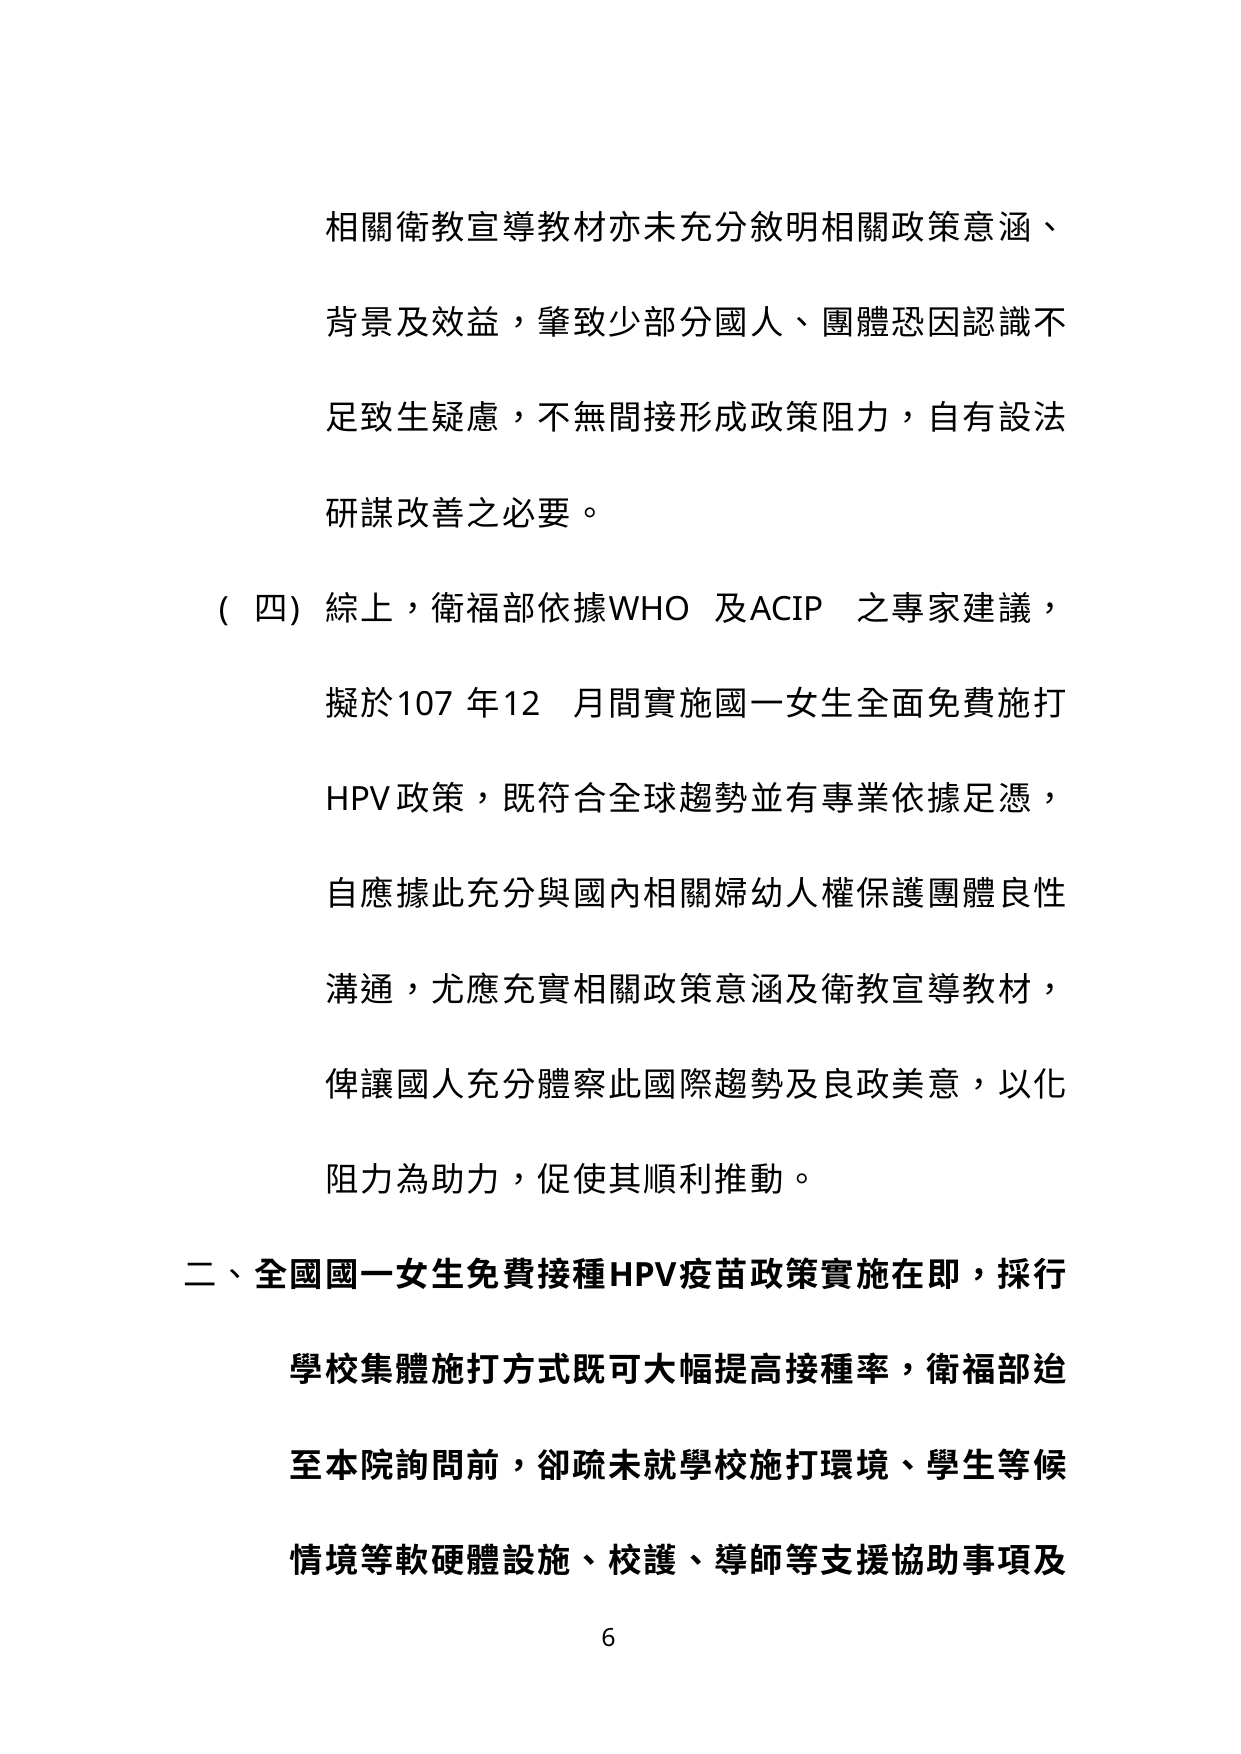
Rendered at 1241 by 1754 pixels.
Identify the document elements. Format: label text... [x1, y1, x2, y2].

subtitle 綜上，衛福部依據WHO及ACIP之專家建議，擬於107年12月間實施國一女生全面免費施打HPV政策，既符合全球趨勢並有專業依據足憑，自應據此充分與國內相關婦幼人權保護團體良性溝通，尤應充實相關政策意涵及衛教宣導教材，俾讓國人充分體察此國際趨勢及良政美意，以化阻力為助力，促使其順利推動。 [219, 558, 1069, 1224]
